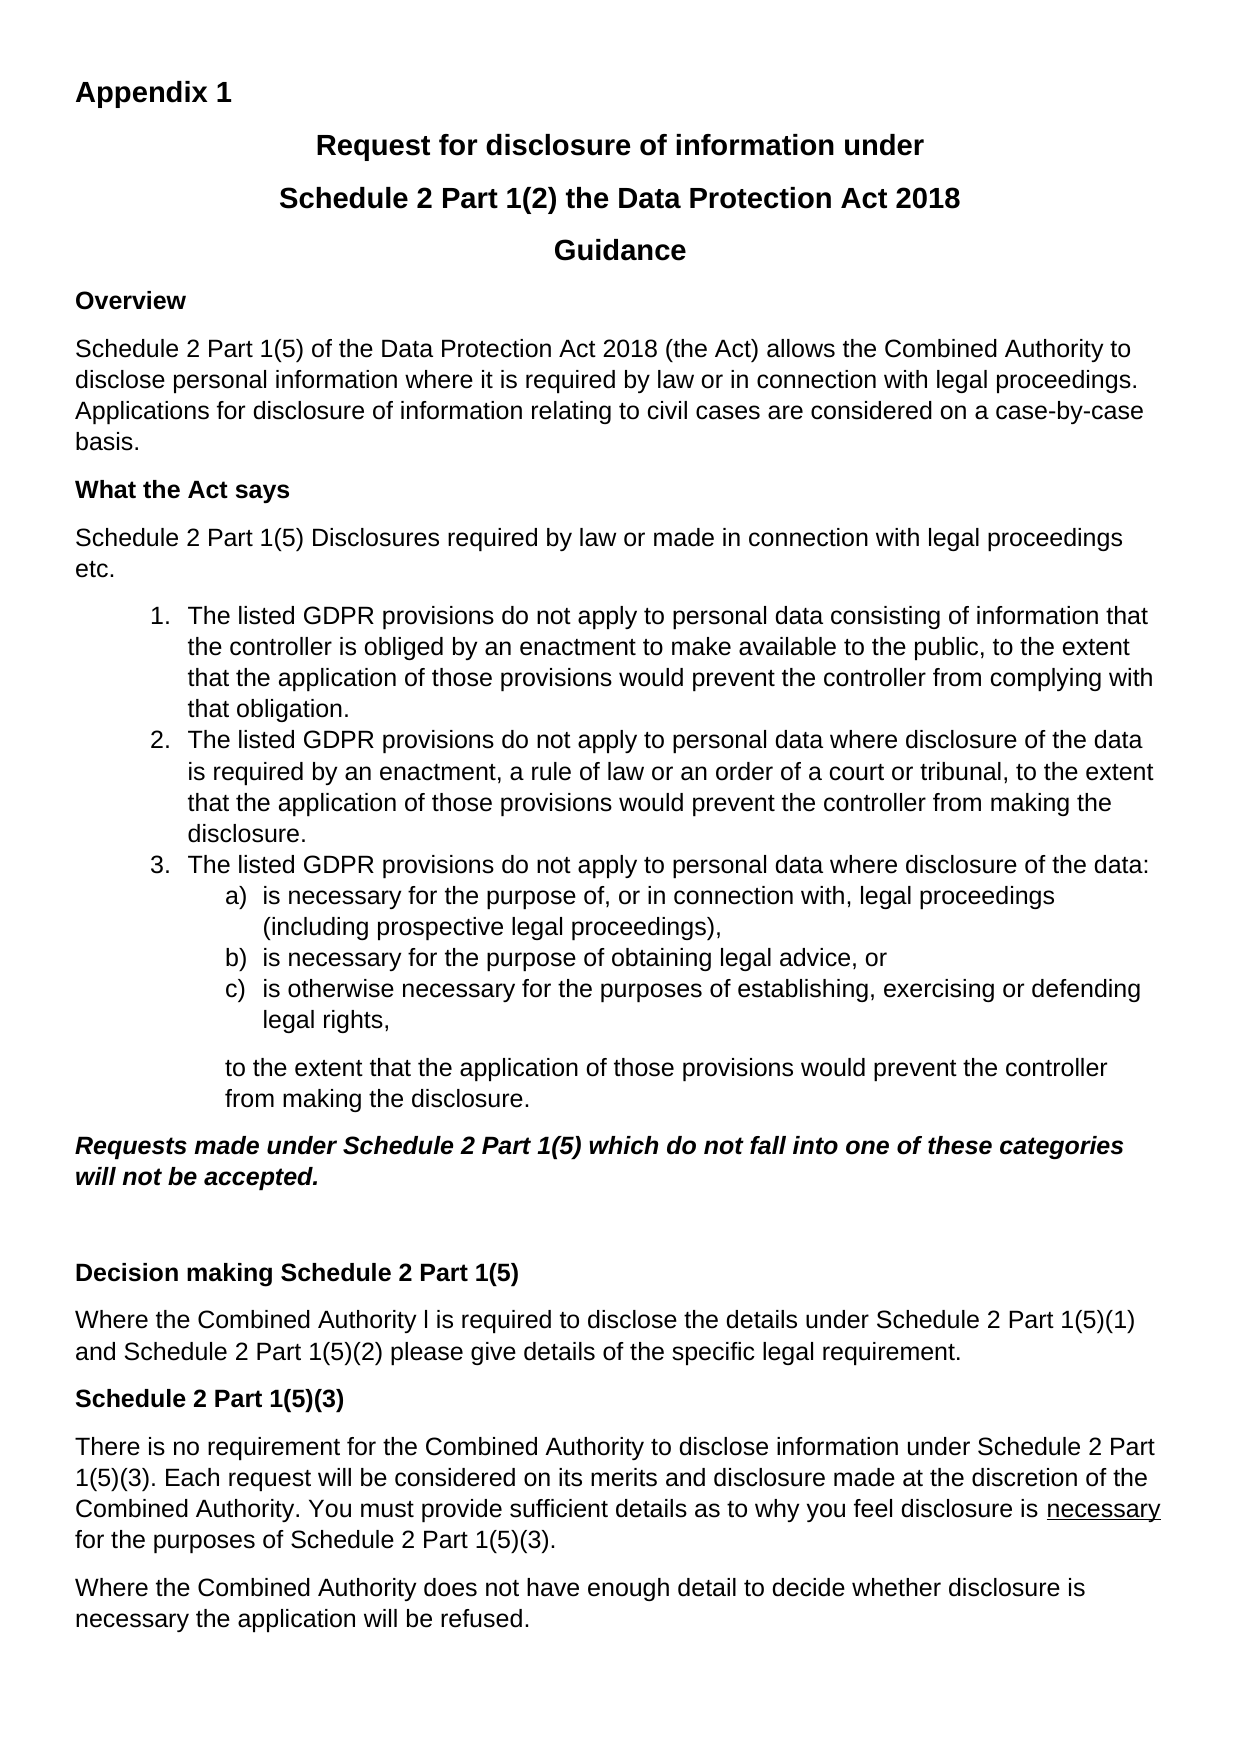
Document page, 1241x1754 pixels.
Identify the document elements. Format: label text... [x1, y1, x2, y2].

text Decision making Schedule 2 Part 1(5) [75, 1258, 1165, 1286]
list The listed GDPR provisions do not apply to personal data where disclosure of the data: [150, 849, 1165, 878]
text There is no requirement for the Combined Authority to disclose information under Schedule 2 Part 1(5)(3). Each request will be considered on its merits and disclosure made at the discretion of the Combined Authority. You must provide sufficient details as to why you feel disclosure is necessary for the purposes of Schedule 2 Part 1(5)(3). [75, 1432, 1165, 1554]
text to the extent that the application of those provisions would prevent the controller from making the disclosure. [225, 1052, 1165, 1112]
text Where the Combined Authority l is required to disclose the details under Schedule 2 Part 1(5)(1) and Schedule 2 Part 1(5)(2) please give details of the specific legal requirement. [75, 1305, 1165, 1365]
text What the Act says [75, 475, 1165, 503]
text Guidance [75, 233, 1165, 267]
text Schedule 2 Part 1(5) of the Data Protection Act 2018 (the Act) allows the Combined Authority to disclose personal information where it is required by law or in connection with legal proceedings. Applications for disclosure of information relating to civil cases are considered on a case-by-case basis. [75, 334, 1165, 456]
text Schedule 2 Part 1(5)(3) [75, 1384, 1165, 1413]
list is otherwise necessary for the purposes of establishing, exercising or defending legal rights, [225, 974, 1165, 1033]
text Requests made under Schedule 2 Part 1(5) which do not fall into one of these categories will not be accepted. [75, 1131, 1165, 1191]
text Where the Combined Authority does not have enough detail to decide whether disclosure is necessary the application will be refused. [75, 1573, 1165, 1632]
list The listed GDPR provisions do not apply to personal data consisting of information that the controller is obliged by an enactment to make available to the public, to the extent that the application of those provisions would prevent the controller from complying with that obligation. [150, 601, 1165, 723]
text Overview [75, 286, 1165, 315]
list The listed GDPR provisions do not apply to personal data where disclosure of the data is required by an enactment, a rule of law or an order of a court or tribunal, to the extent that the application of those provisions would prevent the controller from making the disclosure. [150, 725, 1165, 847]
text Appendix 1 [75, 75, 1165, 108]
text Request for disclosure of information under [75, 128, 1165, 161]
text Schedule 2 Part 1(2) the Data Protection Act 2018 [75, 181, 1165, 214]
list is necessary for the purpose of obtaining legal advice, or [225, 943, 1165, 971]
list is necessary for the purpose of, or in connection with, legal proceedings (including prospective legal proceedings), [225, 881, 1165, 940]
text Schedule 2 Part 1(5) Disclosures required by law or made in connection with legal proceedings etc. [75, 522, 1165, 582]
